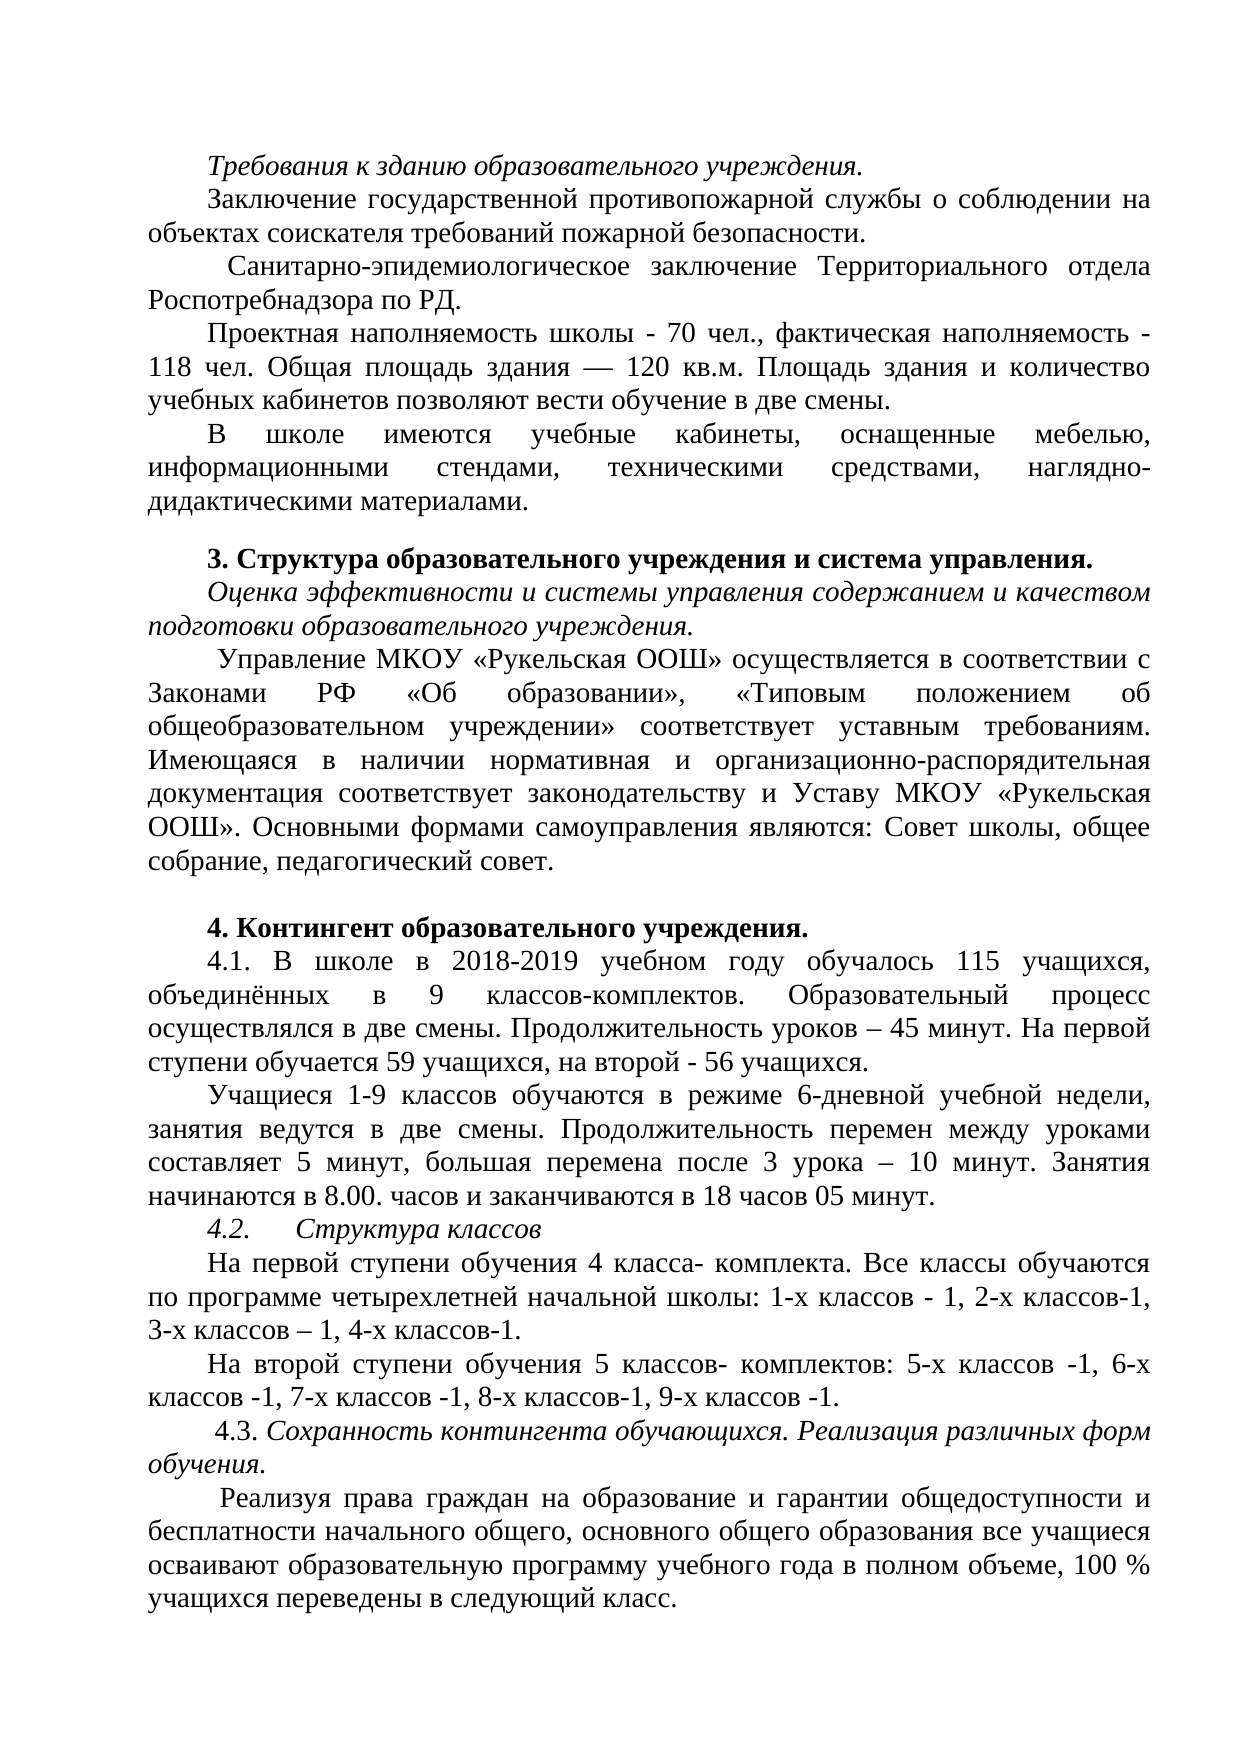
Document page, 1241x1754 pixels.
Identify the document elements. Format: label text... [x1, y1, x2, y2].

text 4. Контингент образовательного учреждения. [148, 910, 1152, 943]
text 3. Структура образовательного учреждения и система управления. [148, 541, 1152, 574]
text Реализуя права граждан на образование и гарантии общедоступности и бесплатности начального общего, основного общего образования все учащиеся осваивают образовательную программу учебного года в полном объеме, 100 % учащихся переведены в следующий класс. [148, 1480, 1152, 1614]
text В школе имеются учебные кабинеты, оснащенные мебелью, информационными стендами, техническими средствами, наглядно-дидактическими материалами. [148, 416, 1152, 517]
text Заключение государственной противопожарной службы о соблюдении на объектах соискателя требований пожарной безопасности. [148, 181, 1152, 248]
text На первой ступени обучения 4 класса- комплекта. Все классы обучаются по программе четырехлетней начальной школы: 1-х классов - 1, 2-х классов-1, 3-х классов – 1, 4-х классов-1. [148, 1245, 1152, 1346]
text Требования к зданию образовательного учреждения. [148, 148, 1152, 181]
text Учащиеся 1-9 классов обучаются в режиме 6-дневной учебной недели, занятия ведутся в две смены. Продолжительность перемен между уроками составляет 5 минут, большая перемена после 3 урока – 10 минут. Занятия начинаются в 8.00. часов и заканчиваются в 18 часов 05 минут. [148, 1077, 1152, 1212]
text Оценка эффективности и системы управления содержанием и качеством подготовки образовательного учреждения. [148, 574, 1152, 641]
text 4.1. В школе в 2018-2019 учебном году обучалось 115 учащихся, объединённых в 9 классов-комплектов. Образовательный процесс осуществлялся в две смены. Продолжительность уроков – 45 минут. На первой ступени обучается 59 учащихся, на второй - 56 учащихся. [148, 943, 1152, 1077]
text Санитарно-эпидемиологическое заключение Территориального отдела Роспотребнадзора по РД. [148, 248, 1152, 315]
list Структура классов [148, 1212, 1152, 1245]
text 4.3. Сохранность контингента обучающихся. Реализация различных форм обучения. [148, 1413, 1152, 1480]
text Проектная наполняемость школы - 70 чел., фактическая наполняемость - 118 чел. Общая площадь здания — 120 кв.м. Площадь здания и количество учебных кабинетов позволяют вести обучение в две смены. [148, 315, 1152, 416]
text Управление МКОУ «Рукельская ООШ» осуществляется в соответствии с Законами РФ «Об образовании», «Типовым положением об общеобразовательном учреждении» соответствует уставным требованиям. Имеющаяся в наличии нормативная и организационно-распорядительная документация соответствует законодательству и Уставу МКОУ «Рукельская ООШ». Основными формами самоуправления являются: Совет школы, общее собрание, педагогический совет. [148, 641, 1152, 876]
text На второй ступени обучения 5 классов- комплектов: 5-х классов -1, 6-х классов -1, 7-х классов -1, 8-х классов-1, 9-х классов -1. [148, 1346, 1152, 1413]
